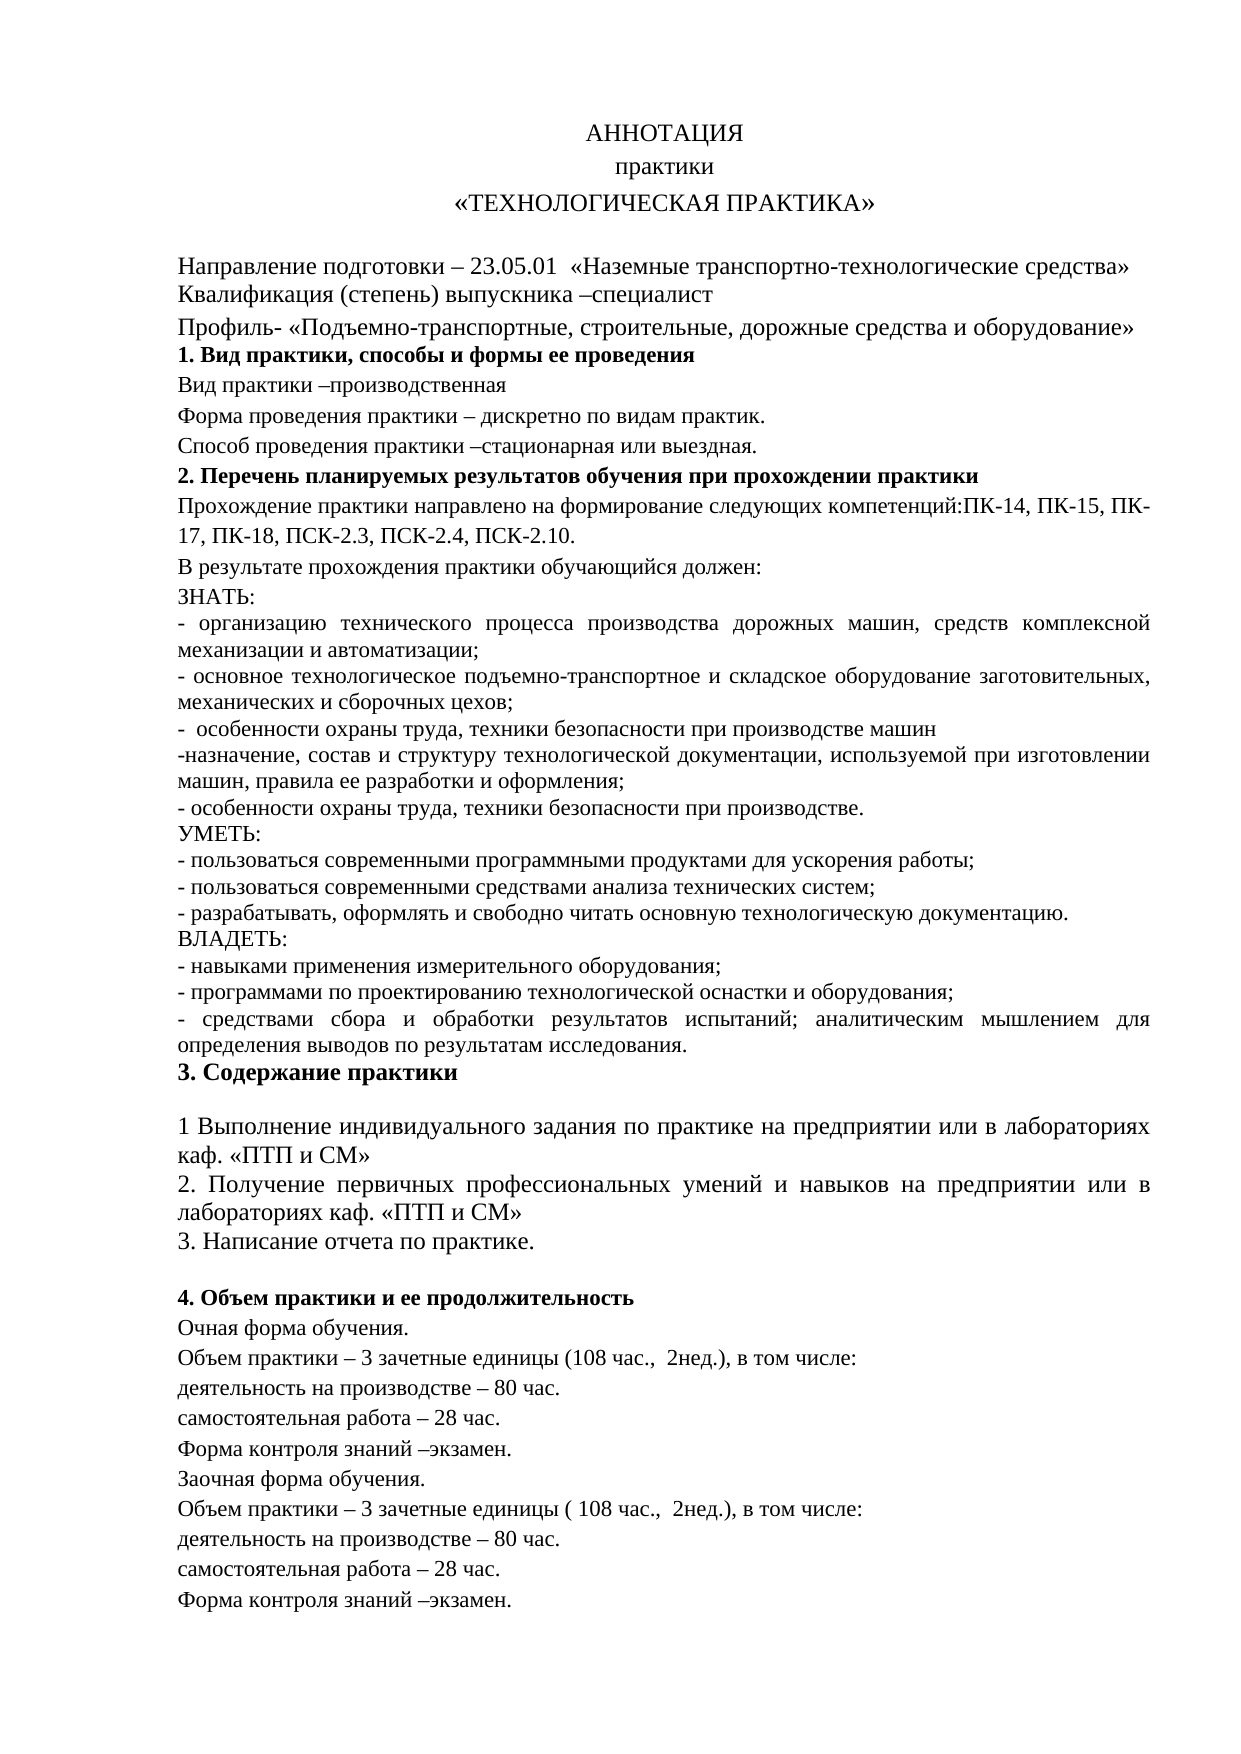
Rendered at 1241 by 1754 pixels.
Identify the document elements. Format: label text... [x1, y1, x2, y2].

text Заочная форма обучения. [177, 1465, 1152, 1491]
text 3. Написание отчета по практике. [177, 1226, 1152, 1255]
text самостоятельная работа – 28 час. [177, 1404, 1152, 1431]
text - навыками применения измерительного оборудования; [177, 952, 1152, 978]
text - средствами сбора и обработки результатов испытаний; аналитическим мышлением для определения выводов по результатам исследования. [177, 1004, 1152, 1057]
text 1 Выполнение индивидуального задания по практике на предприятии или в лабораториях каф. «ПТП и СМ» [177, 1111, 1152, 1169]
text - организацию технического процесса производства дорожных машин, средств комплексной механизации и автоматизации; [177, 609, 1152, 662]
text Форма контроля знаний –экзамен. [177, 1586, 1152, 1612]
text Объем практики – 3 зачетные единицы ( 108 час., 2нед.), в том числе: [177, 1495, 1152, 1521]
text Квалификация (степень) выпускника –специалист [177, 279, 1152, 308]
text - программами по проектированию технологической оснастки и оборудования; [177, 978, 1152, 1004]
text Объем практики – 3 зачетные единицы (108 час., 2нед.), в том числе: [177, 1344, 1152, 1370]
text Форма проведения практики – дискретно по видам практик. [177, 402, 1152, 428]
text - особенности охраны труда, техники безопасности при производстве машин [177, 715, 1152, 741]
text ЗНАТЬ: [177, 583, 1152, 609]
text 2. Перечень планируемых результатов обучения при прохождении практики [177, 462, 1152, 488]
text -назначение, состав и структуру технологической документации, используемой при изготовлении машин, правила ее разработки и оформления; [177, 741, 1152, 794]
text - разрабатывать, оформлять и свободно читать основную технологическую документацию. [177, 899, 1152, 926]
text «ТЕХНОЛОГИЧЕСКАЯ ПРАКТИКА» [177, 184, 1152, 218]
text В результате прохождения практики обучающийся должен: [177, 553, 1152, 579]
text - основное технологическое подъемно-транспортное и складское оборудование заготовительных, механических и сборочных цехов; [177, 662, 1152, 715]
text - пользоваться современными средствами анализа технических систем; [177, 873, 1152, 899]
text Вид практики –производственная [177, 371, 1152, 398]
text Прохождение практики направлено на формирование следующих компетенций:ПК-14, ПК-15, ПК-17, ПК-18, ПСК-2.3, ПСК-2.4, ПСК-2.10. [177, 492, 1152, 549]
text ВЛАДЕТЬ: [177, 926, 1152, 952]
text деятельность на производстве – 80 час. [177, 1525, 1152, 1552]
text Способ проведения практики –стационарная или выездная. [177, 432, 1152, 458]
text АННОТАЦИЯ [177, 118, 1152, 147]
text 2. Получение первичных профессиональных умений и навыков на предприятии или в лабораториях каф. «ПТП и СМ» [177, 1169, 1152, 1226]
text - особенности охраны труда, техники безопасности при производстве. [177, 794, 1152, 820]
text самостоятельная работа – 28 час. [177, 1556, 1152, 1582]
text деятельность на производстве – 80 час. [177, 1374, 1152, 1401]
text практики [177, 151, 1152, 180]
text Направление подготовки – 23.05.01 «Наземные транспортно-технологические средства» [177, 251, 1152, 279]
text Профиль- «Подъемно-транспортные, строительные, дорожные средства и оборудование» [177, 312, 1152, 341]
text Форма контроля знаний –экзамен. [177, 1435, 1152, 1461]
text УМЕТЬ: [177, 820, 1152, 846]
text 4. Объем практики и ее продолжительность [177, 1284, 1152, 1310]
text - пользоваться современными программными продуктами для ускорения работы; [177, 846, 1152, 873]
text 1. Вид практики, способы и формы ее проведения [177, 341, 1152, 368]
text 3. Содержание практики [177, 1057, 1152, 1086]
text Очная форма обучения. [177, 1314, 1152, 1340]
